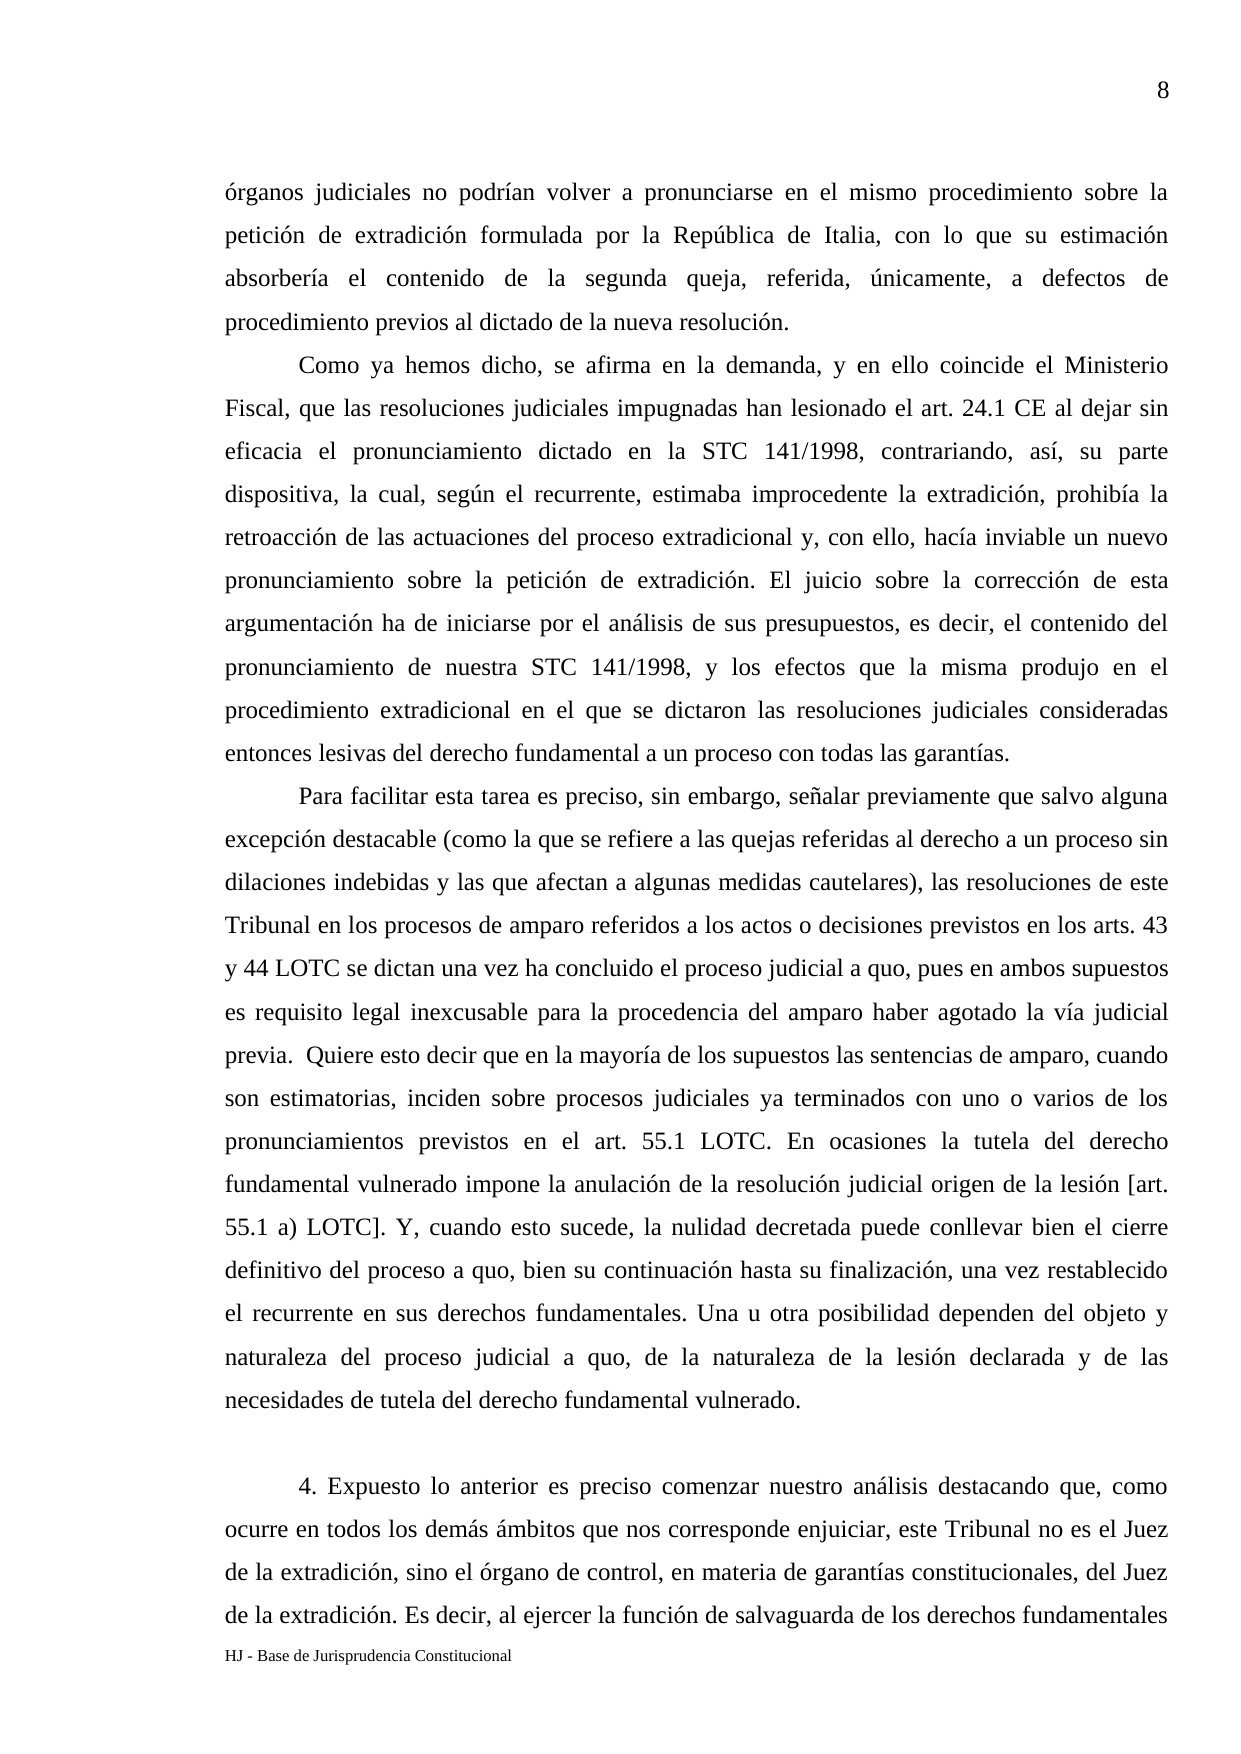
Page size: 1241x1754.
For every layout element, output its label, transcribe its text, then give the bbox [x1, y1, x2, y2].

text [224, 1471, 1169, 1629]
text Para facilitar esta tarea es preciso, sin embargo, señalar previamente que salvo alguna excepción destacable (como la que se refiere a las quejas referidas al derecho a un proceso sin dilaciones indebidas y las que afectan a algunas medidas cautelares), las resoluciones de este Tribunal en los procesos de amparo referidos a los actos o decisiones previstos en los arts. 43 y 44 LOTC se dictan una vez ha concluido el proceso judicial a quo, pues en ambos supuestos es requisito legal inexcusable para la procedencia del amparo haber agotado la vía judicial previa. Quiere esto decir que en la mayoría de los supuestos las sentencias de amparo, cuando son estimatorias, inciden sobre procesos judiciales ya terminados con uno o varios de los pronunciamientos previstos en el art. 55.1 LOTC. En ocasiones la tutela del derecho fundamental vulnerado impone la anulación de la resolución judicial origen de la lesión [art. 55.1 a) LOTC]. Y, cuando esto sucede, la nulidad decretada puede conllevar bien el cierre definitivo del proceso a quo, bien su continuación hasta su finalización, una vez restablecido el recurrente en sus derechos fundamentales. Una u otra posibilidad dependen del objeto y naturaleza del proceso judicial a quo, de la naturaleza de la lesión declarada y de las necesidades de tutela del derecho fundamental vulnerado. [224, 781, 1169, 1413]
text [224, 177, 1169, 335]
text Como ya hemos dicho, se afirma en la demanda, y en ello coincide el Ministerio Fiscal, que las resoluciones judiciales impugnadas han lesionado el art. 24.1 CE al dejar sin eficacia el pronunciamiento dictado en la STC 141/1998, contrariando, así, su parte dispositiva, la cual, según el recurrente, estimaba improcedente la extradición, prohibía la retroacción de las actuaciones del proceso extradicional y, con ello, hacía inviable un nuevo pronunciamiento sobre la petición de extradición. El juicio sobre la corrección de esta argumentación ha de iniciarse por el análisis de sus presupuestos, es decir, el contenido del pronunciamiento de nuestra STC 141/1998, y los efectos que la misma produjo en el procedimiento extradicional en el que se dictaron las resoluciones judiciales consideradas entonces lesivas del derecho fundamental a un proceso con todas las garantías. [224, 350, 1169, 767]
